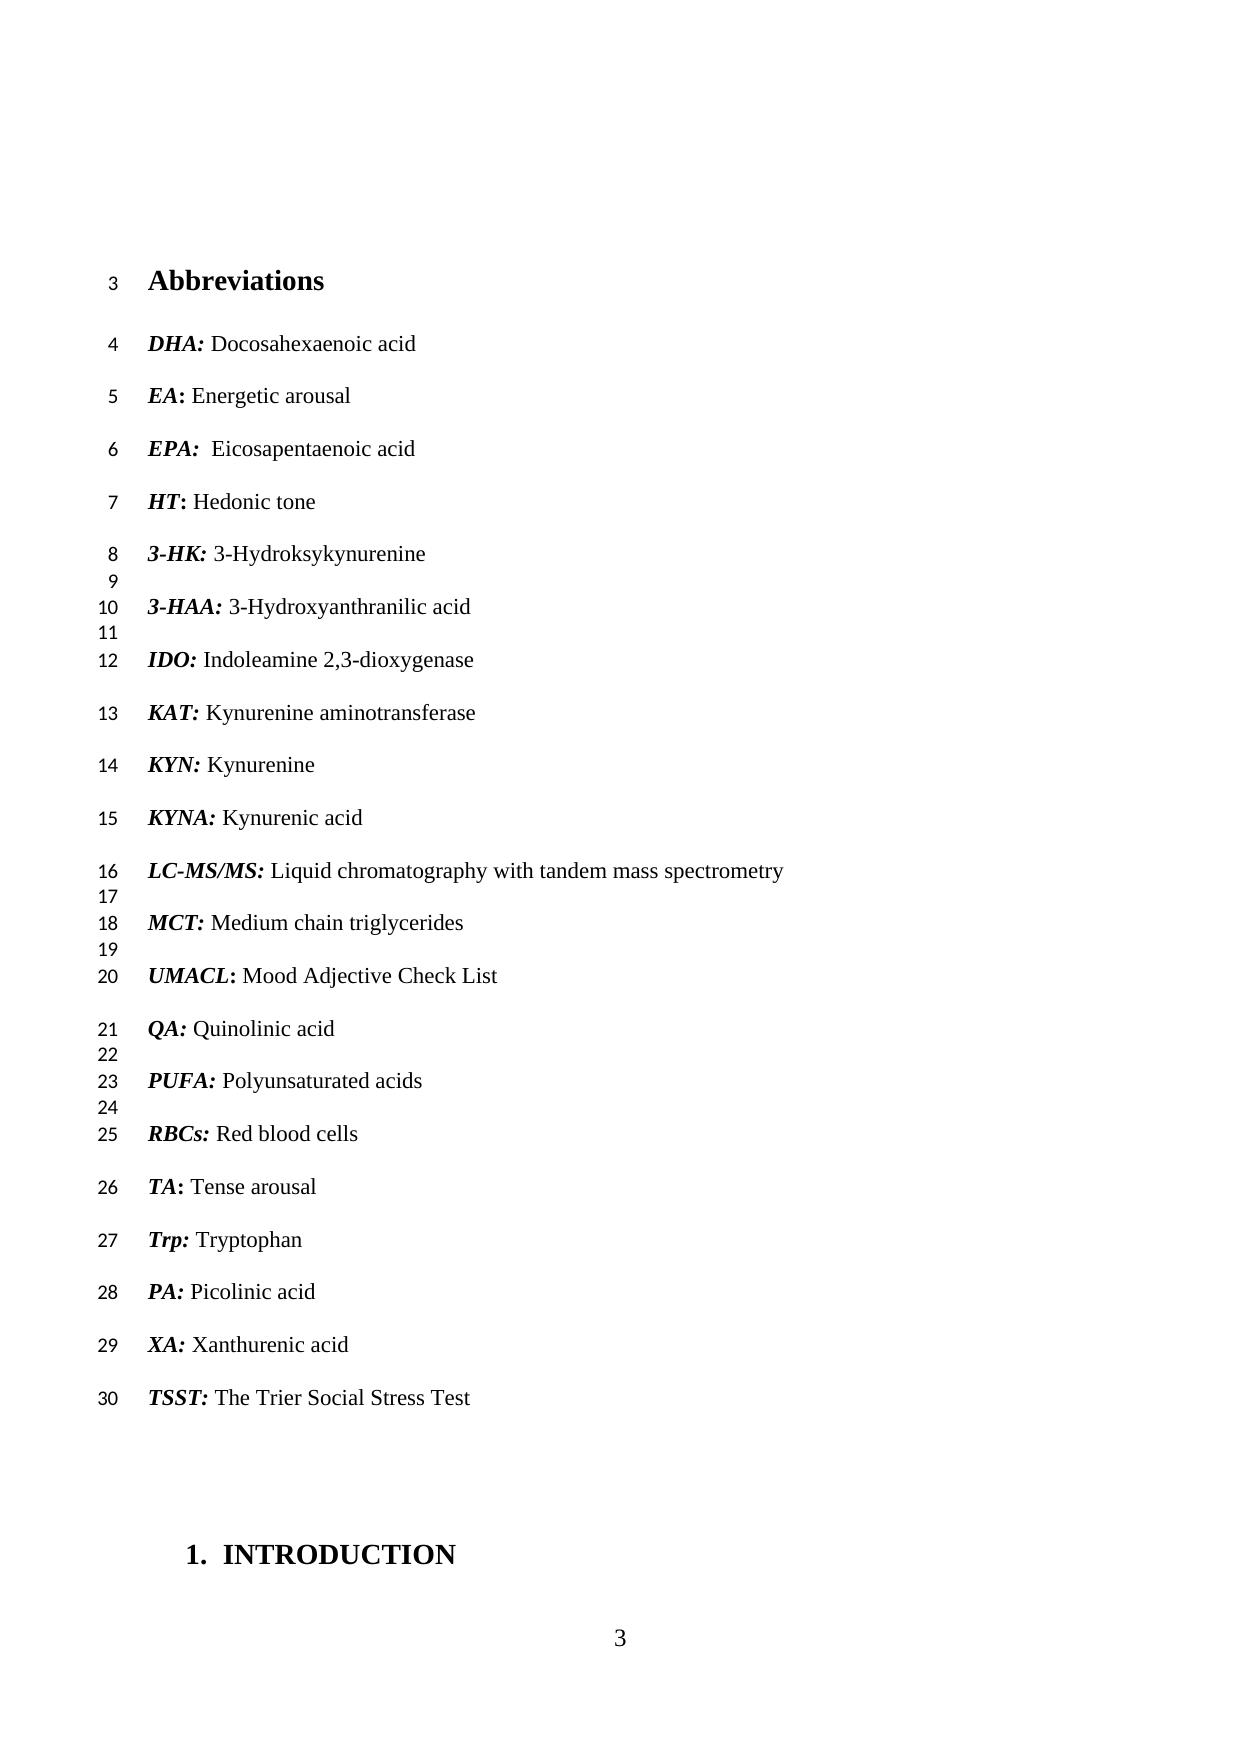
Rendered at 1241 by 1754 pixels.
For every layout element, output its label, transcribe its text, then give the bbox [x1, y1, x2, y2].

text QA: Quinolinic acid [148, 1015, 1093, 1041]
text DHA: Docosahexaenoic acid [148, 330, 1093, 356]
text MCT: Medium chain triglycerides [148, 909, 1093, 936]
text 3-HAA: 3-Hydroxyanthranilic acid [148, 593, 1093, 619]
text UMACL: Mood Adjective Check List [148, 962, 1093, 988]
text LC-MS/MS: Liquid chromatography with tandem mass spectrometry [148, 857, 1093, 883]
text Trp: Tryptophan [148, 1226, 1093, 1252]
text KYN: Kynurenine [148, 751, 1093, 778]
text XA: Xanthurenic acid [148, 1331, 1093, 1357]
list INTRODUCTION [185, 1537, 1093, 1571]
text Abbreviations [148, 263, 1093, 296]
text PUFA: Polyunsaturated acids [148, 1068, 1093, 1094]
text KYNA: Kynurenic acid [148, 804, 1093, 830]
text IDO: Indoleamine 2,3-dioxygenase [148, 646, 1093, 672]
text RBCs: Red blood cells [148, 1120, 1093, 1147]
text TA: Tense arousal [148, 1173, 1093, 1199]
text TSST: The Trier Social Stress Test [148, 1384, 1093, 1410]
text HT: Hedonic tone [148, 488, 1093, 514]
text EA: Energetic arousal [148, 382, 1093, 409]
text 3-HK: 3-Hydroksykynurenine [148, 541, 1093, 567]
text KAT: Kynurenine aminotransferase [148, 699, 1093, 725]
text EPA: Eicosapentaenoic acid [148, 435, 1093, 461]
text PA: Picolinic acid [148, 1278, 1093, 1305]
